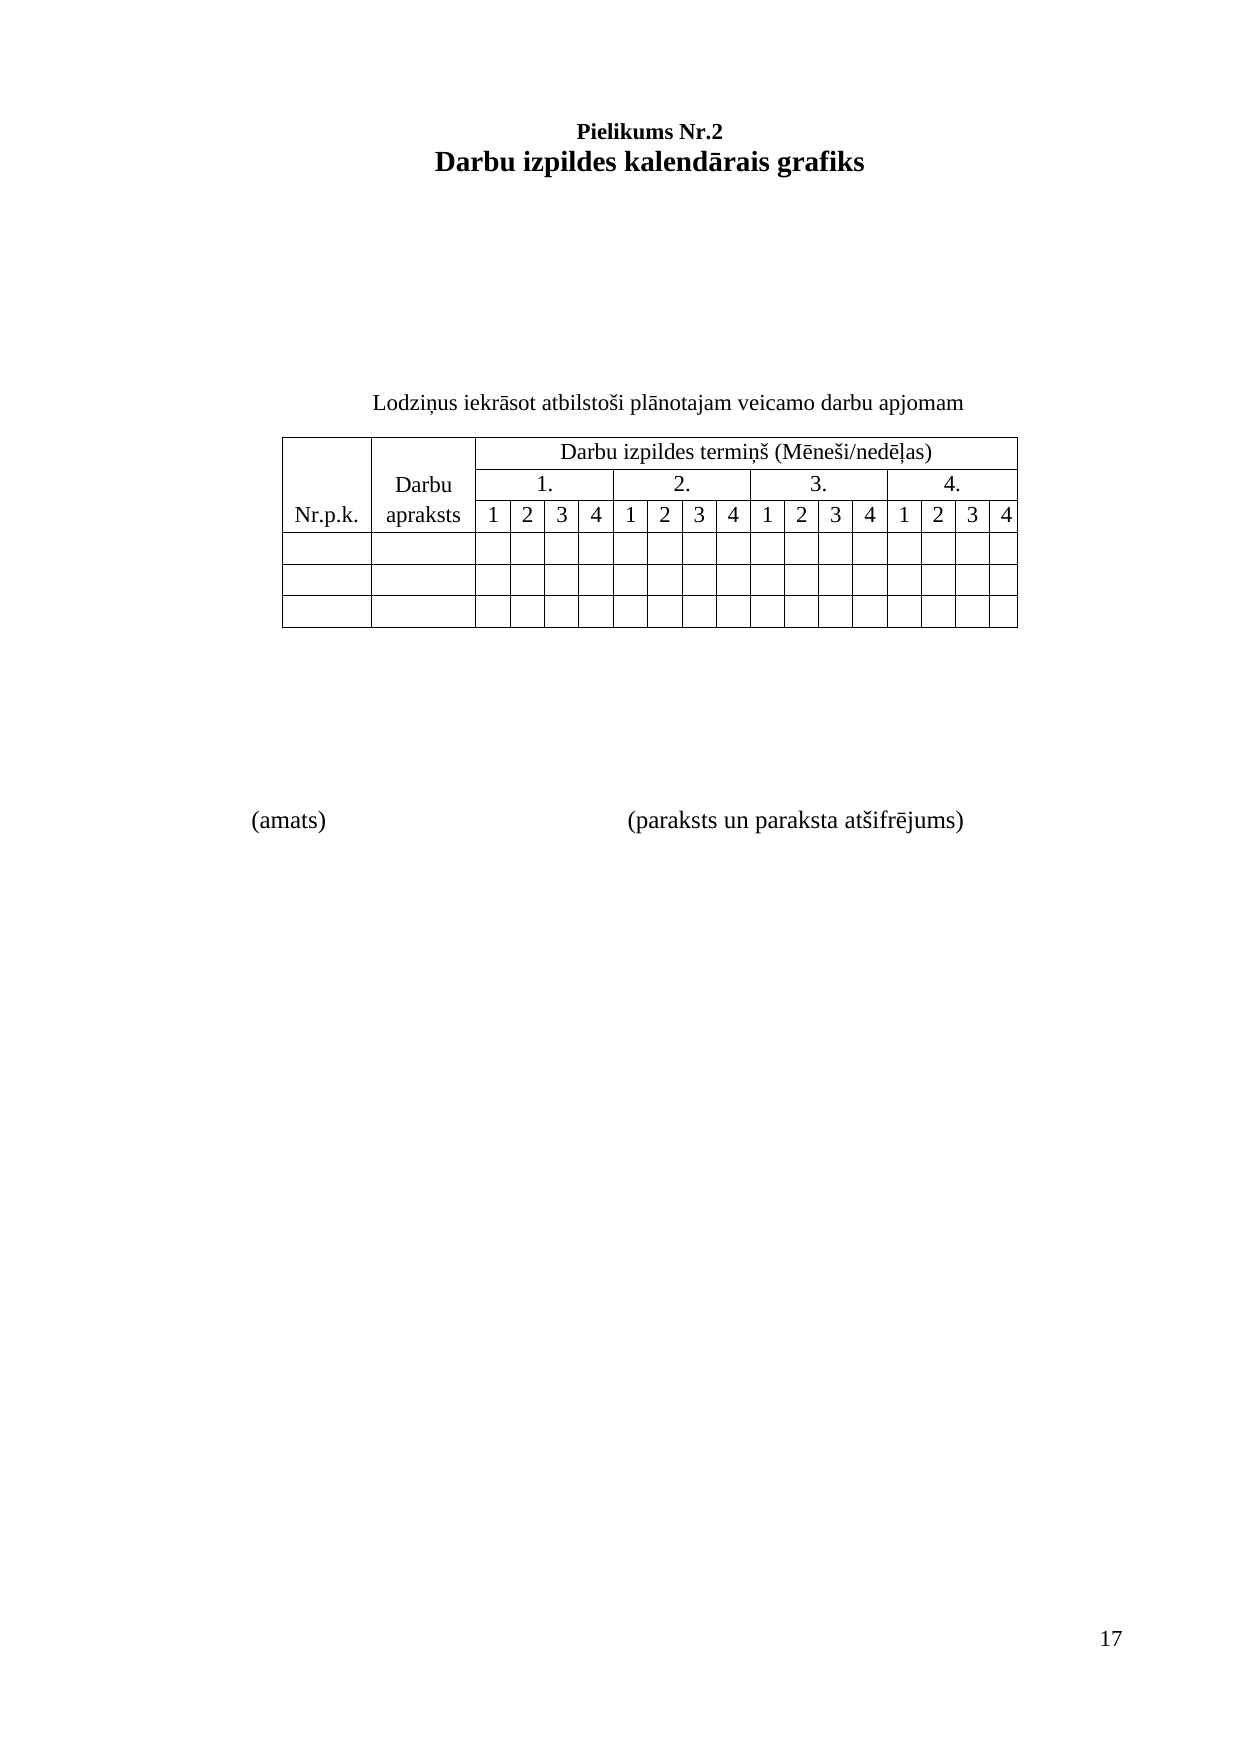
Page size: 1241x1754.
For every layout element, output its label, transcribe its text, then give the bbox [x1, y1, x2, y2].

table_cell [683, 533, 716, 564]
table_cell 2 [648, 501, 682, 532]
table_cell [648, 565, 682, 595]
table_cell [922, 565, 955, 595]
table_cell 2 [922, 501, 955, 532]
table_cell [751, 596, 784, 627]
table_cell [990, 565, 1017, 595]
table_cell [751, 533, 784, 564]
table_cell 4 [717, 501, 750, 532]
table_header Darbu apraksts [372, 438, 475, 532]
table_cell 3 [545, 501, 578, 532]
table_cell 3 [956, 501, 989, 532]
table_cell [476, 533, 510, 564]
table_cell [990, 533, 1017, 564]
table_cell [785, 596, 818, 627]
table_cell [511, 565, 544, 595]
table_cell 2 [511, 501, 544, 532]
table_cell 1 [888, 501, 921, 532]
table_cell [614, 596, 647, 627]
table_cell [476, 596, 510, 627]
table_cell 3 [683, 501, 716, 532]
table_cell 4. [888, 470, 1017, 500]
table_cell [283, 596, 371, 627]
table_cell [283, 565, 371, 595]
table_cell [545, 533, 578, 564]
table_cell [545, 565, 578, 595]
table_cell 1 [614, 501, 647, 532]
text Lodziņus iekrāsot atbilstoši plānotajam veicamo darbu apjomam [215, 389, 1122, 415]
table_cell [545, 596, 578, 627]
table_cell [614, 533, 647, 564]
table_cell [683, 596, 716, 627]
table_cell [819, 565, 852, 595]
table_cell [579, 533, 613, 564]
table_cell [372, 533, 475, 564]
table_cell 3 [819, 501, 852, 532]
table_cell [785, 533, 818, 564]
table_cell [579, 565, 613, 595]
table_cell [283, 533, 371, 564]
table_cell [819, 596, 852, 627]
table_cell [648, 533, 682, 564]
table_cell [717, 596, 750, 627]
table_cell [372, 565, 475, 595]
table_cell 2. [614, 470, 750, 500]
text (amats) (paraksts un paraksta atšifrējums) [251, 805, 1122, 834]
table_cell 4 [579, 501, 613, 532]
table_cell [372, 596, 475, 627]
table_cell [751, 565, 784, 595]
text Darbu izpildes kalendārais grafiks [177, 144, 1122, 178]
table_cell [476, 565, 510, 595]
table_cell [785, 565, 818, 595]
table_cell [614, 565, 647, 595]
table_cell 1 [476, 501, 510, 532]
table_cell 4 [990, 501, 1017, 532]
table_cell [888, 533, 921, 564]
table_cell [853, 596, 887, 627]
table_cell [511, 533, 544, 564]
table_header Darbu izpildes termiņš (Mēneši/nedēļas) [476, 438, 1017, 469]
table_cell 1. [476, 470, 613, 500]
table_cell [853, 565, 887, 595]
text Skatīt elektroniski mapi – “BP_veloceliņš” Pielikums Nr.2 [177, 118, 1122, 144]
table_cell 4 [853, 501, 887, 532]
table_cell [683, 565, 716, 595]
table_cell [956, 533, 989, 564]
table_cell [888, 565, 921, 595]
table_cell [819, 533, 852, 564]
table_cell [888, 596, 921, 627]
table_cell [956, 596, 989, 627]
table_cell 3. [751, 470, 887, 500]
table_cell [990, 596, 1017, 627]
table_cell 2 [785, 501, 818, 532]
table_cell [922, 533, 955, 564]
table_cell [922, 596, 955, 627]
table_cell [511, 596, 544, 627]
table_cell 1 [751, 501, 784, 532]
table_cell [956, 565, 989, 595]
table_cell [717, 565, 750, 595]
table_cell [648, 596, 682, 627]
table_cell [717, 533, 750, 564]
table_header Nr.p.k. [283, 438, 371, 532]
table_cell [853, 533, 887, 564]
table_cell [579, 596, 613, 627]
